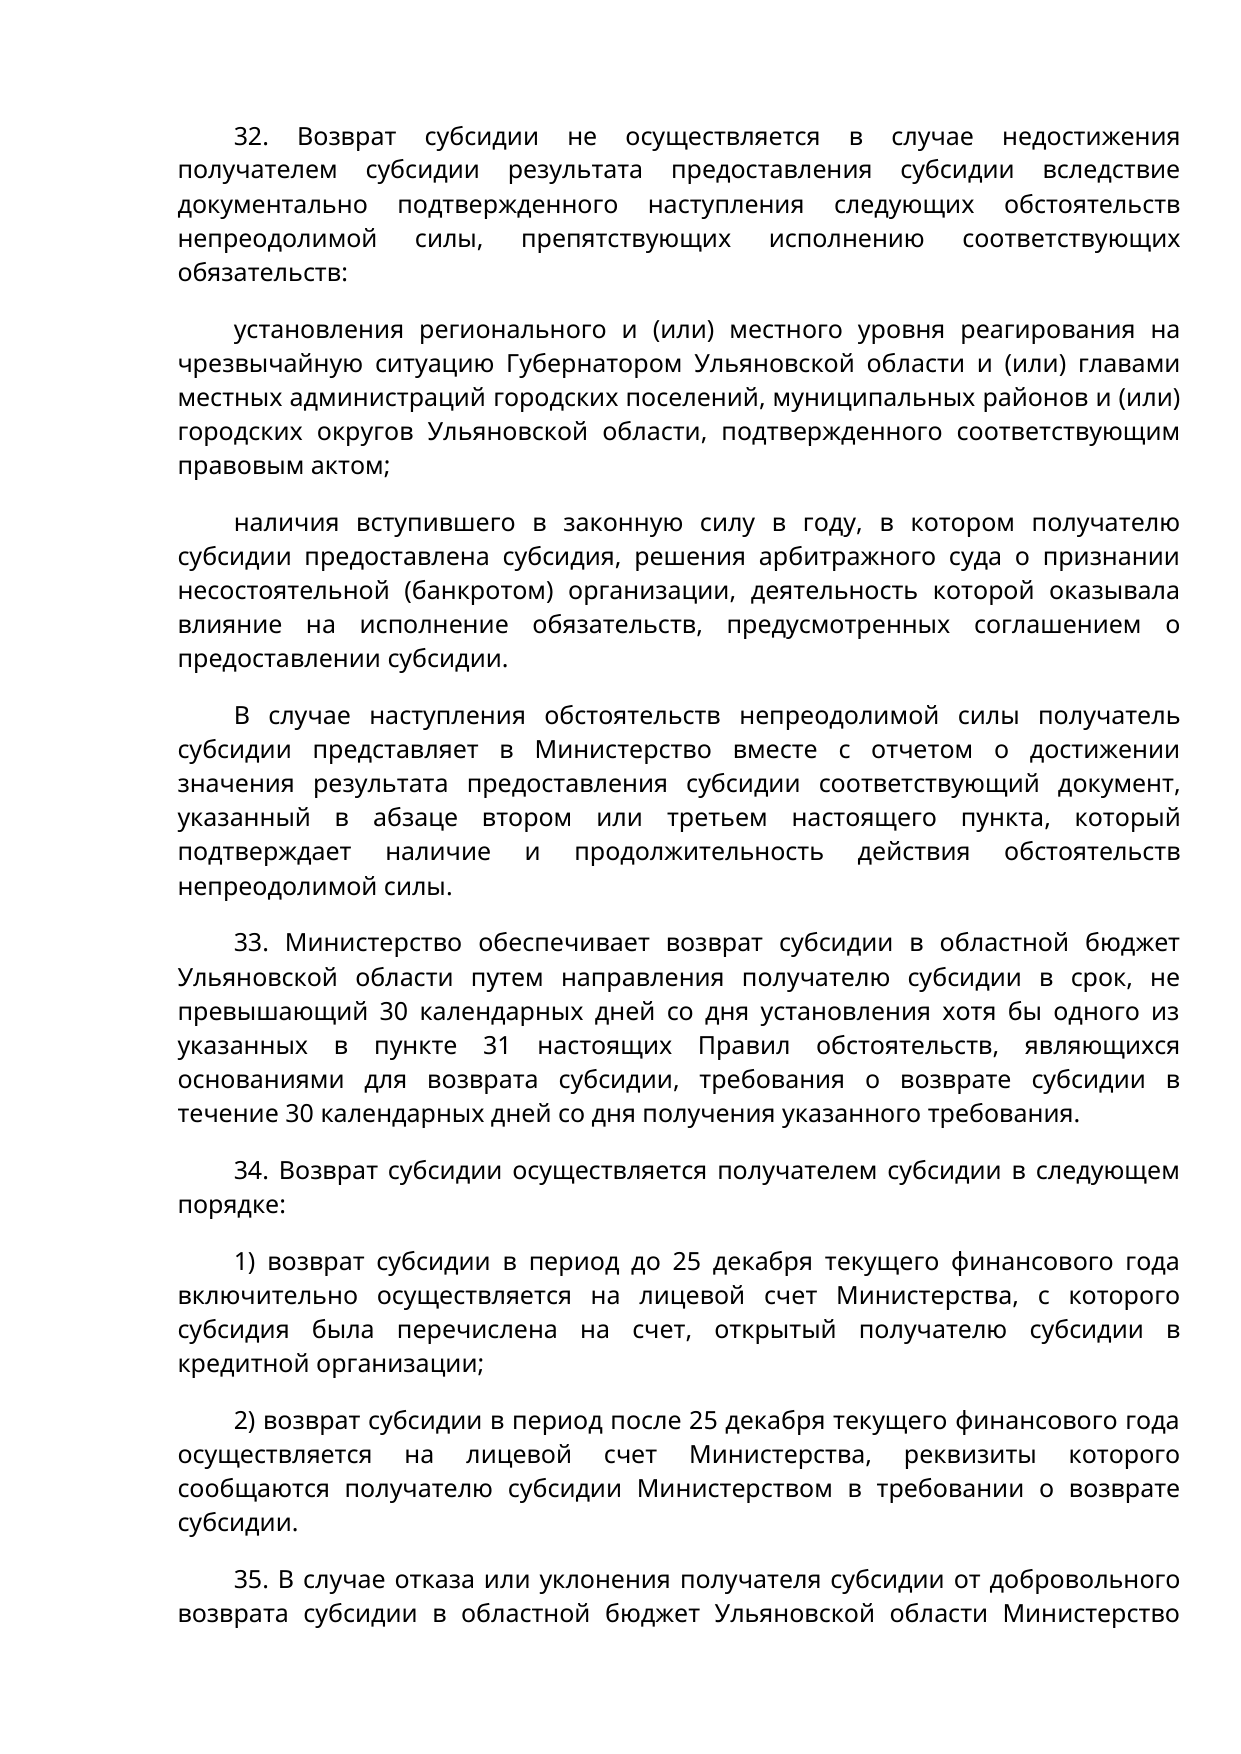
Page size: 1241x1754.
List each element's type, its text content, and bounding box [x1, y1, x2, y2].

text 33. Министерство обеспечивает возврат субсидии в областной бюджет Ульяновской области путем направления получателю субсидии в срок, не превышающий 30 календарных дней со дня установления хотя бы одного из указанных в пункте 31 настоящих Правил обстоятельств, являющихся основаниями для возврата субсидии, требования о возврате субсидии в течение 30 календарных дней со дня получения указанного требования. [177, 925, 1181, 1129]
text наличия вступившего в законную силу в году, в котором получателю субсидии предоставлена субсидия, решения арбитражного суда о признании несостоятельной (банкротом) организации, деятельность которой оказывала влияние на исполнение обязательств, предусмотренных соглашением о предоставлении субсидии. [177, 504, 1181, 675]
text 34. Возврат субсидии осуществляется получателем субсидии в следующем порядке: [177, 1152, 1181, 1221]
text 2) возврат субсидии в период после 25 декабря текущего финансового года осуществляется на лицевой счет Министерства, реквизиты которого сообщаются получателю субсидии Министерством в требовании о возврате субсидии. [177, 1403, 1181, 1539]
text 32. Возврат субсидии не осуществляется в случае недостижения получателем субсидии результата предоставления субсидии вследствие документально подтвержденного наступления следующих обстоятельств непреодолимой силы, препятствующих исполнению соответствующих обязательств: [177, 118, 1181, 288]
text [177, 1562, 1181, 1630]
text установления регионального и (или) местного уровня реагирования на чрезвычайную ситуацию Губернатором Ульяновской области и (или) главами местных администраций городских поселений, муниципальных районов и (или) городских округов Ульяновской области, подтвержденного соответствующим правовым актом; [177, 311, 1181, 482]
text 1) возврат субсидии в период до 25 декабря текущего финансового года включительно осуществляется на лицевой счет Министерства, с которого субсидия была перечислена на счет, открытый получателю субсидии в кредитной организации; [177, 1243, 1181, 1380]
text В случае наступления обстоятельств непреодолимой силы получатель субсидии представляет в Министерство вместе с отчетом о достижении значения результата предоставления субсидии соответствующий документ, указанный в абзаце втором или третьем настоящего пункта, который подтверждает наличие и продолжительность действия обстоятельств непреодолимой силы. [177, 698, 1181, 902]
